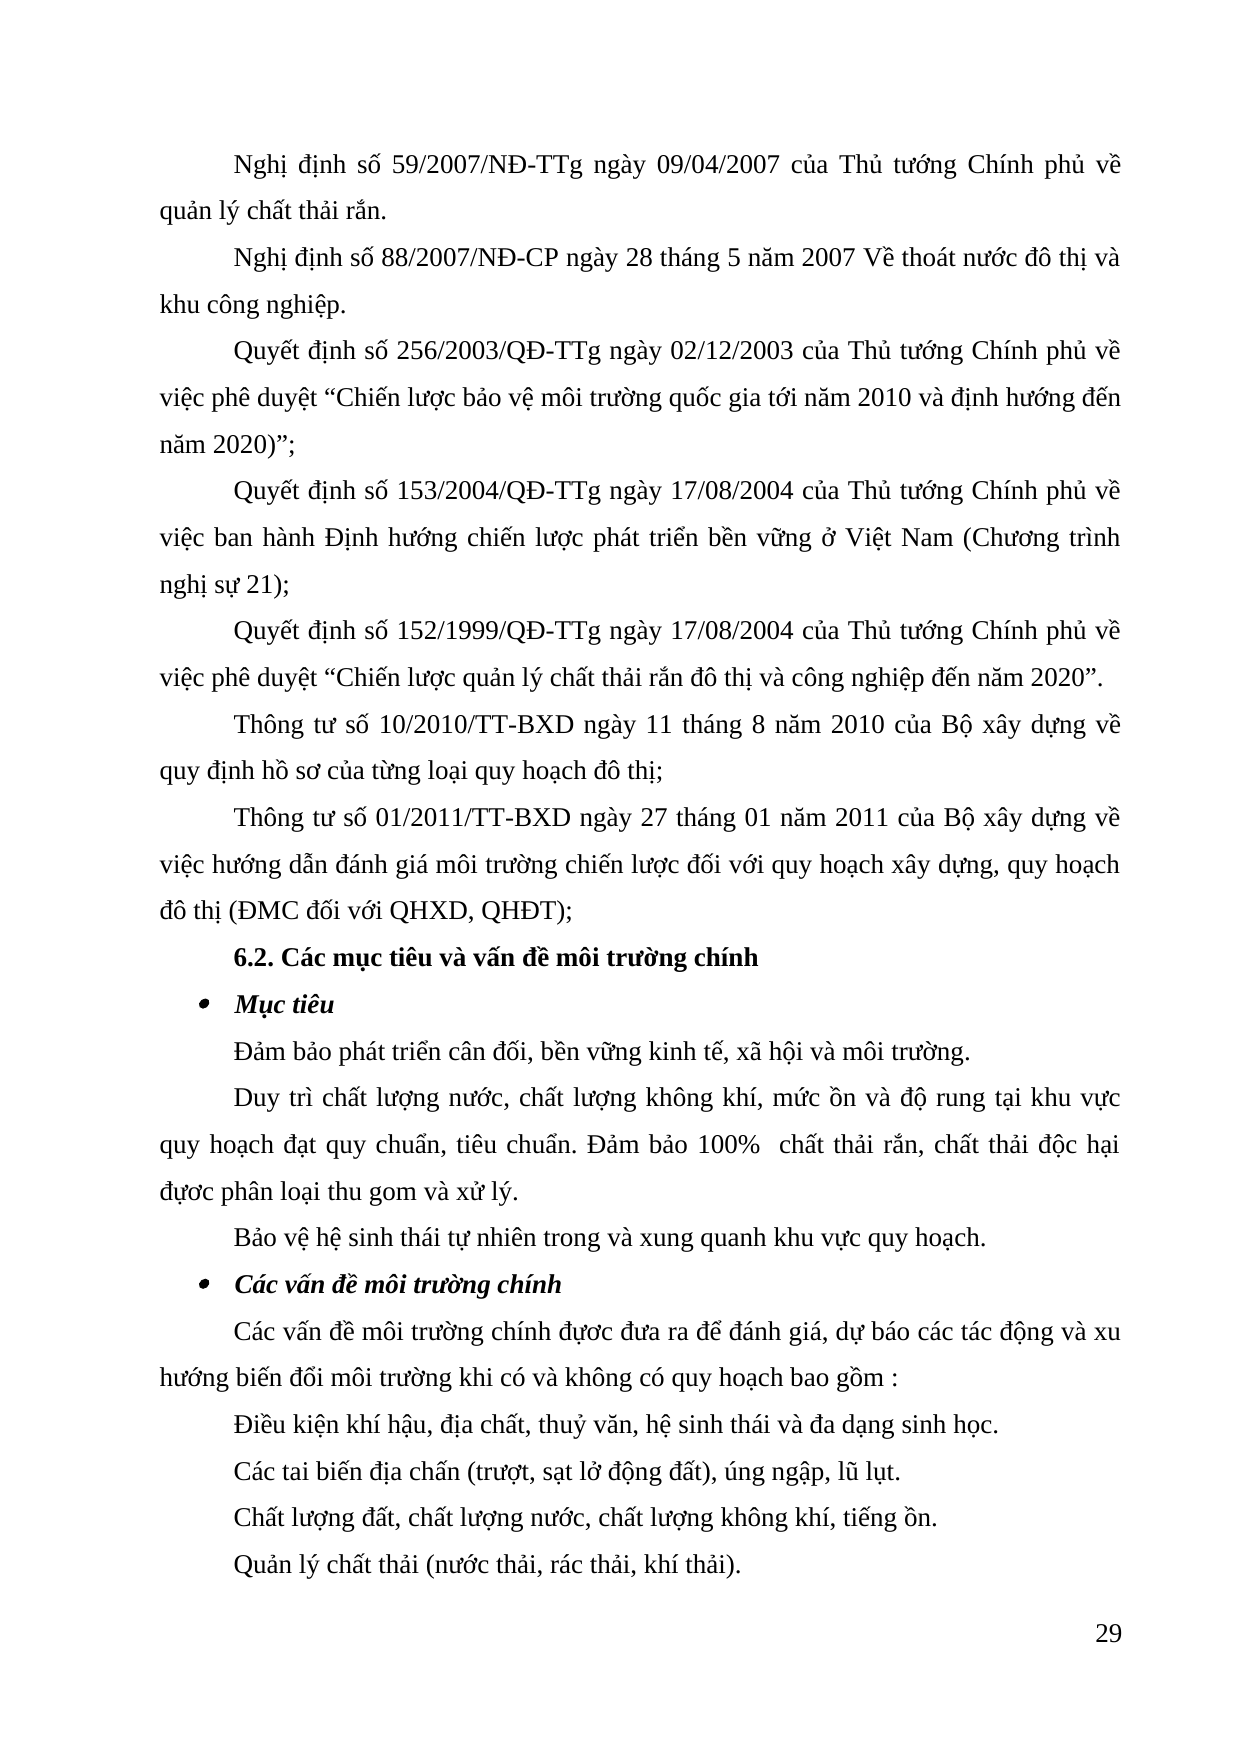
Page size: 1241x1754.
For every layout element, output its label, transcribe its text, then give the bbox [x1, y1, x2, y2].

text Quản lý chất thải (nước thải, rác thải, khí thải). [159, 1548, 1122, 1579]
text Duy trì chất lượng nước, chất lượng không khí, mức ồn và độ rung tại khu vực quy hoạch đạt quy chuẩn, tiêu chuẩn. Đảm bảo 100% chất thải rắn, chất thải độc hại đựơc phân loại thu gom và xử lý. [159, 1081, 1122, 1206]
text Bảo vệ hệ sinh thái tự nhiên trong và xung quanh khu vực quy hoạch. [159, 1221, 1122, 1252]
text Các vấn đề môi trường chính đựơc đưa ra để đánh giá, dự báo các tác động và xu hướng biến đổi môi trường khi có và không có quy hoạch bao gồm : [159, 1315, 1122, 1393]
text Đảm bảo phát triển cân đối, bền vững kinh tế, xã hội và môi trường. [159, 1034, 1122, 1066]
text Thông tư số 01/2011/TT-BXD ngày 27 tháng 01 năm 2011 của Bộ xây dựng về việc hướng dẫn đánh giá môi trường chiến lược đối với quy hoạch xây dựng, quy hoạch đô thị (ĐMC đối với QHXD, QHĐT); [159, 801, 1122, 926]
text Quyết định số 152/1999/QĐ-TTg ngày 17/08/2004 của Thủ tướng Chính phủ về việc phê duyệt “Chiến lược quản lý chất thải rắn đô thị và công nghiệp đến năm 2020”. [159, 614, 1122, 692]
list Mục tiêu [197, 988, 1122, 1019]
text Nghị định số 88/2007/NĐ-CP ngày 28 tháng 5 năm 2007 Về thoát nước đô thị và khu công nghiệp. [159, 241, 1122, 319]
text Điều kiện khí hậu, địa chất, thuỷ văn, hệ sinh thái và đa dạng sinh học. [159, 1408, 1122, 1439]
subtitle 6.2. Các mục tiêu và vấn đề môi trường chính [233, 941, 1156, 972]
text Nghị định số 59/2007/NĐ-TTg ngày 09/04/2007 của Thủ tướng Chính phủ về quản lý chất thải rắn. [159, 148, 1122, 226]
text Quyết định số 153/2004/QĐ-TTg ngày 17/08/2004 của Thủ tướng Chính phủ về việc ban hành Định hướng chiến lược phát triển bền vững ở Việt Nam (Chương trình nghị sự 21); [159, 474, 1122, 599]
text Thông tư số 10/2010/TT-BXD ngày 11 tháng 8 năm 2010 của Bộ xây dựng về quy định hồ sơ của từng loại quy hoạch đô thị; [159, 708, 1122, 786]
list Các vấn đề môi trường chính [197, 1268, 1122, 1299]
text Chất lượng đất, chất lượng nước, chất lượng không khí, tiếng ồn. [159, 1501, 1122, 1533]
text Quyết định số 256/2003/QĐ-TTg ngày 02/12/2003 của Thủ tướng Chính phủ về việc phê duyệt “Chiến lược bảo vệ môi trường quốc gia tới năm 2010 và định hướng đến năm 2020)”; [159, 334, 1122, 459]
text Các tai biến địa chấn (trượt, sạt lở động đất), úng ngập, lũ lụt. [159, 1455, 1122, 1486]
